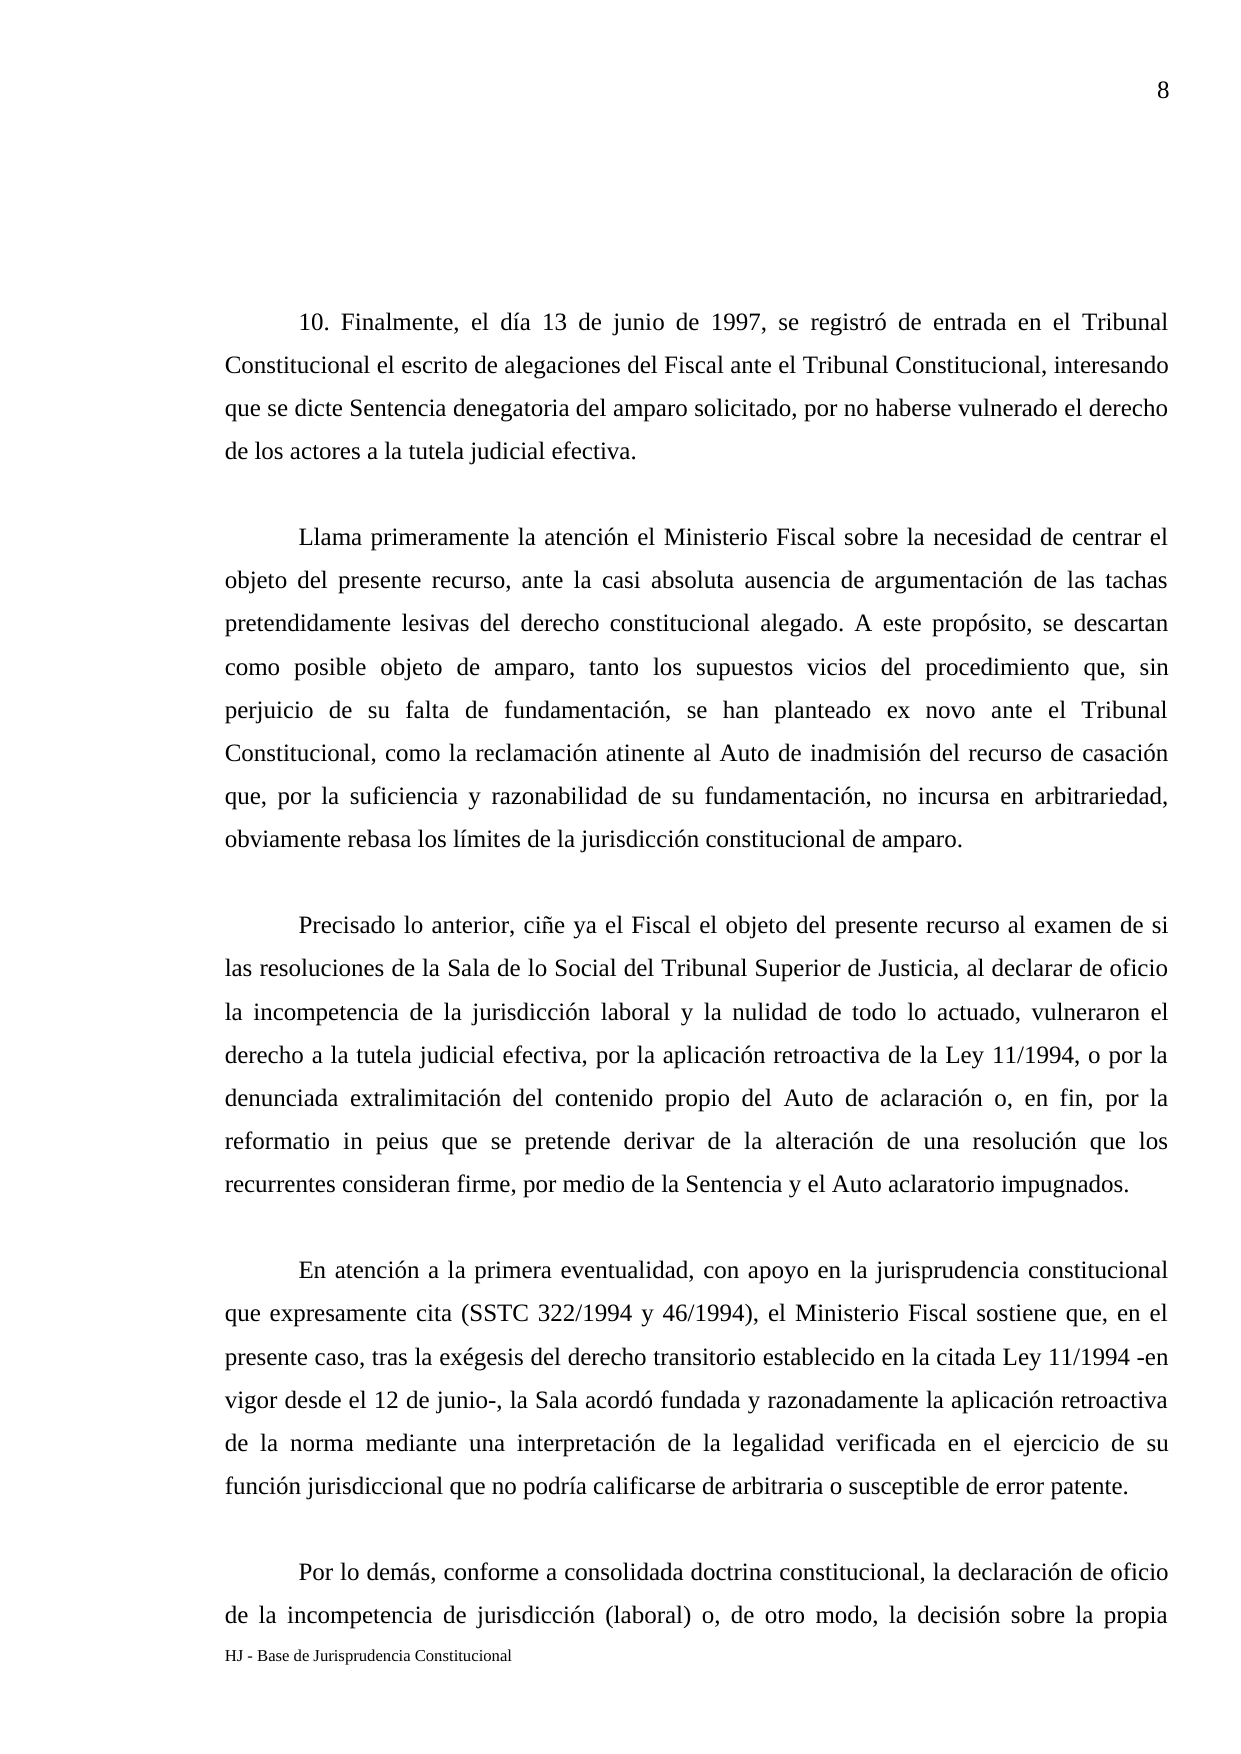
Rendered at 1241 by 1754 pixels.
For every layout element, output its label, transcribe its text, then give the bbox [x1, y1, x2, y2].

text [224, 1557, 1169, 1629]
text Precisado lo anterior, ciñe ya el Fiscal el objeto del presente recurso al examen de si las resoluciones de la Sala de lo Social del Tribunal Superior de Justicia, al declarar de oficio la incompetencia de la jurisdicción laboral y la nulidad de todo lo actuado, vulneraron el derecho a la tutela judicial efectiva, por la aplicación retroactiva de la Ley 11/1994, o por la denunciada extralimitación del contenido propio del Auto de aclaración o, en fin, por la reformatio in peius que se pretende derivar de la alteración de una resolución que los recurrentes consideran firme, por medio de la Sentencia y el Auto aclaratorio impugnados. [224, 910, 1169, 1198]
text 10. Finalmente, el día 13 de junio de 1997, se registró de entrada en el Tribunal Constitucional el escrito de alegaciones del Fiscal ante el Tribunal Constitucional, interesando que se dicte Sentencia denegatoria del amparo solicitado, por no haberse vulnerado el derecho de los actores a la tutela judicial efectiva. [224, 307, 1169, 465]
text Llama primeramente la atención el Ministerio Fiscal sobre la necesidad de centrar el objeto del presente recurso, ante la casi absoluta ausencia de argumentación de las tachas pretendidamente lesivas del derecho constitucional alegado. A este propósito, se descartan como posible objeto de amparo, tanto los supuestos vicios del procedimiento que, sin perjuicio de su falta de fundamentación, se han planteado ex novo ante el Tribunal Constitucional, como la reclamación atinente al Auto de inadmisión del recurso de casación que, por la suficiencia y razonabilidad de su fundamentación, no incursa en arbitrariedad, obviamente rebasa los límites de la jurisdicción constitucional de amparo. [224, 522, 1169, 853]
text En atención a la primera eventualidad, con apoyo en la jurisprudencia constitucional que expresamente cita (SSTC 322/1994 y 46/1994), el Ministerio Fiscal sostiene que, en el presente caso, tras la exégesis del derecho transitorio establecido en la citada Ley 11/1994 -en vigor desde el 12 de junio-, la Sala acordó fundada y razonadamente la aplicación retroactiva de la norma mediante una interpretación de la legalidad verificada en el ejercicio de su función jurisdiccional que no podría calificarse de arbitraria o susceptible de error patente. [224, 1255, 1169, 1500]
